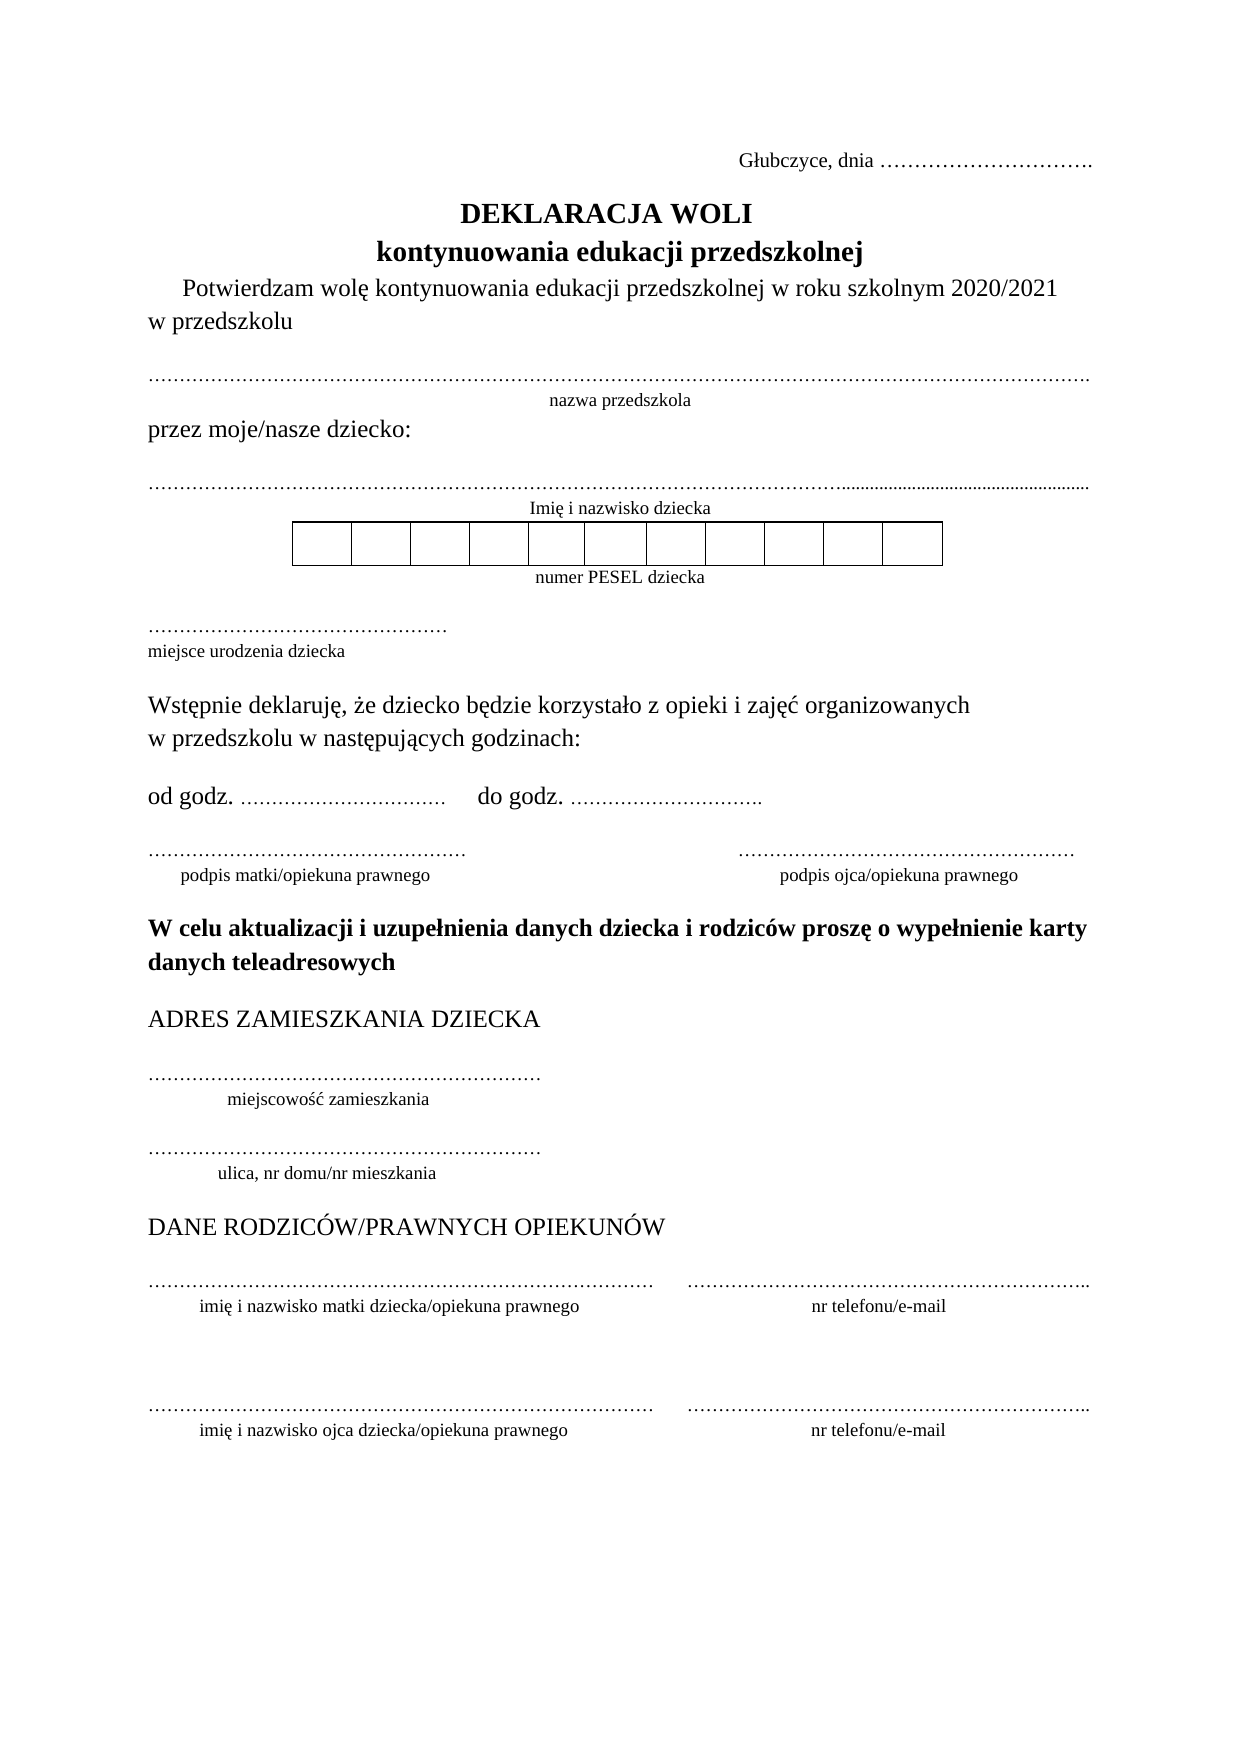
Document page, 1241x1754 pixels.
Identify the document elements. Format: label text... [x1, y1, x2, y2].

table_header [765, 523, 823, 564]
text od godz. …………………………… do godz. …………………………. [148, 781, 1093, 810]
text nazwa przedszkola [148, 389, 1093, 411]
table_header [883, 523, 942, 564]
text podpis matki/opiekuna prawnego podpis ojca/opiekuna prawnego [148, 864, 1093, 885]
text numer PESEL dziecka [148, 566, 1093, 587]
text miejsce urodzenia dziecka [148, 640, 1093, 662]
text ………………………………………… [148, 615, 1093, 637]
text ……………………………………………………………………………………………………………………………………. [148, 364, 1093, 386]
text ……………………………………………………… [148, 1063, 1093, 1084]
table_header [352, 523, 410, 564]
text ……………………………………………………………………… ……………………………………………………….. [148, 1394, 1093, 1416]
text Imię i nazwisko dziecka [148, 497, 1093, 518]
text przez moje/nasze dziecko: [148, 414, 1093, 442]
text Głubczyce, dnia …………………………. [148, 148, 1093, 172]
text DEKLARACJA WOLI [148, 196, 1093, 229]
table_header [470, 523, 528, 564]
text …………………………………………………………………………………………………..................................................... [148, 472, 1093, 493]
text ulica, nr domu/nr mieszkania [148, 1162, 1093, 1183]
table_header [585, 523, 646, 564]
text Potwierdzam wolę kontynuowania edukacji przedszkolnej w roku szkolnym 2020/2021 [148, 273, 1093, 302]
text kontynuowania edukacji przedszkolnej [148, 234, 1093, 268]
text DANE RODZICÓW/PRAWNYCH OPIEKUNÓW [148, 1212, 1093, 1241]
table_header [529, 523, 584, 564]
text imię i nazwisko matki dziecka/opiekuna prawnego nr telefonu/e-mail [148, 1294, 1093, 1316]
text W celu aktualizacji i uzupełnienia danych dziecka i rodziców proszę o wypełnienie karty danych teleadresowych [148, 913, 1093, 975]
text w przedszkolu w następujących godzinach: [148, 723, 1093, 752]
table_header [293, 523, 351, 564]
text miejscowość zamieszkania [148, 1087, 1093, 1109]
text Wstępnie deklaruję, że dziecko będzie korzystało z opieki i zajęć organizowanych [148, 690, 1093, 719]
text …………………………………………… ……………………………………………… [148, 839, 1093, 861]
text imię i nazwisko ojca dziecka/opiekuna prawnego nr telefonu/e-mail [148, 1419, 1093, 1440]
table_header [647, 523, 705, 564]
text ADRES ZAMIESZKANIA DZIECKA [148, 1004, 1093, 1033]
text w przedszkolu [148, 306, 1093, 335]
table_header [411, 523, 469, 564]
text ……………………………………………………………………… ……………………………………………………….. [148, 1270, 1093, 1291]
text ……………………………………………………… [148, 1137, 1093, 1159]
table_header [824, 523, 882, 564]
table_header [706, 523, 764, 564]
